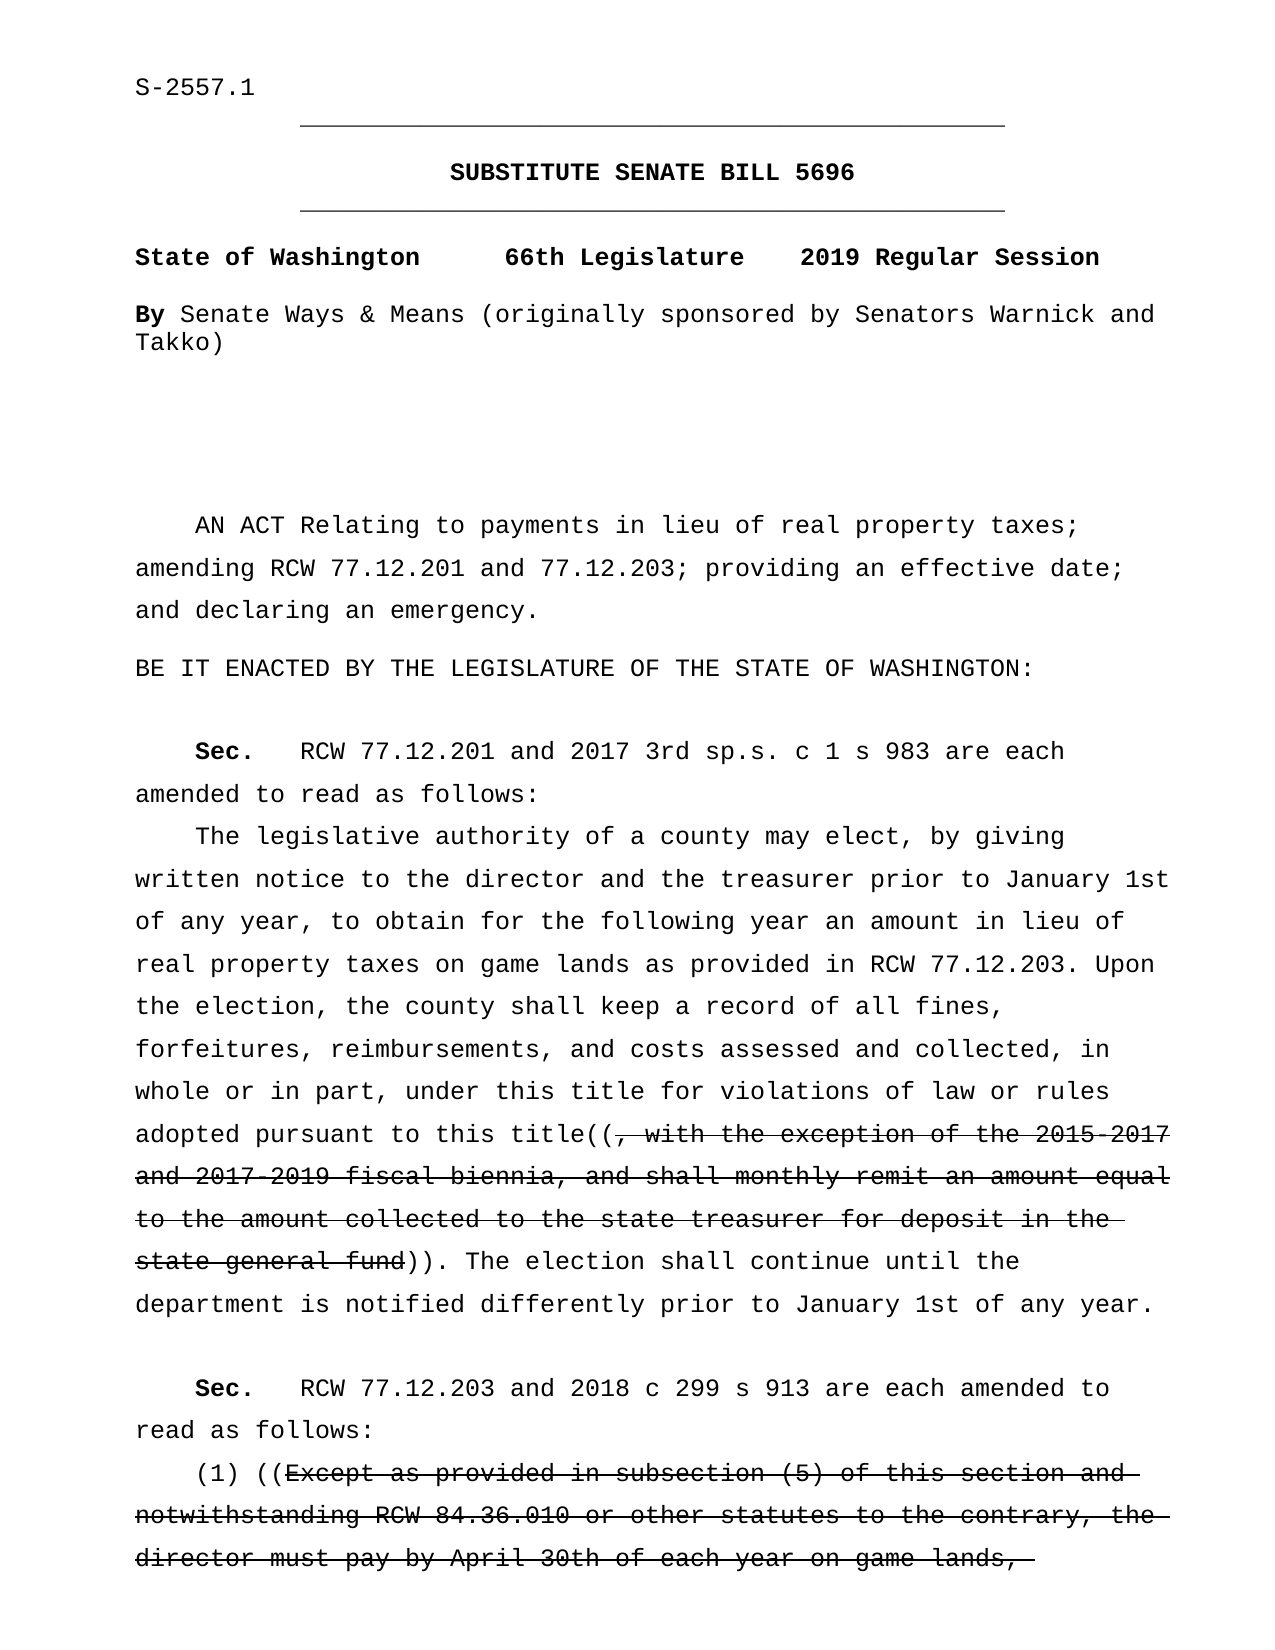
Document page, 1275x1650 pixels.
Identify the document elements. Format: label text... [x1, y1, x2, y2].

text The legislative authority of a county may elect, by giving written notice to the director and the treasurer prior to January 1st of any year, to obtain for the following year an amount in lieu of real property taxes on game lands as provided in RCW 77.12.203. Upon the election, the county shall keep a record of all fines, forfeitures, reimbursements, and costs assessed and collected, in whole or in part, under this title for violations of law or rules adopted pursuant to this title((, with the exception of the 2015-2017 and 2017-2019 fiscal biennia, and shall monthly remit an amount equal to the amount collected to the state treasurer for deposit in the state general fund)). The election shall continue until the department is notified differently prior to January 1st of any year. [135, 1179, 1170, 1321]
text Sec. RCW 77.12.203 and 2018 c 299 s 913 are each amended to read as follows: [135, 1362, 1170, 1447]
text _______________________________________________ [135, 103, 1170, 132]
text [135, 1518, 1170, 1575]
text Sec. RCW 77.12.201 and 2017 3rd sp.s. c 1 s 983 are each amended to read as follows: [135, 726, 1170, 811]
text State of Washington 66th Legislature 2019 Regular Session [135, 245, 1170, 273]
text AN ACT Relating to payments in lieu of real property taxes; amending RCW 77.12.201 and 77.12.203; providing an effective date; and declaring an emergency. [135, 500, 1170, 627]
text By Senate Ways & Means (originally sponsored by Senators Warnick and Takko) [135, 302, 1170, 358]
text S-2557.1 [135, 75, 1170, 103]
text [135, 1447, 1170, 1516]
text BE IT ENACTED BY THE LEGISLATURE OF THE STATE OF WASHINGTON: [135, 656, 1170, 684]
text The legislative authority of a county may elect, by giving written notice to the director and the treasurer prior to January 1st of any year, to obtain for the following year an amount in lieu of real property taxes on game lands as provided in RCW 77.12.203. Upon the election, the county shall keep a record of all fines, forfeitures, reimbursements, and costs assessed and collected, in whole or in part, under this title for violations of law or rules adopted pursuant to this title((, with the exception of the 2015-2017 and 2017-2019 fiscal biennia, and shall monthly remit an amount equal to the amount collected to the state treasurer for deposit in the state general fund)). The election shall continue until the department is notified differently prior to January 1st of any year. [135, 811, 1170, 1177]
text SUBSTITUTE SENATE BILL 5696 [135, 160, 1170, 188]
text _______________________________________________ [135, 188, 1170, 217]
